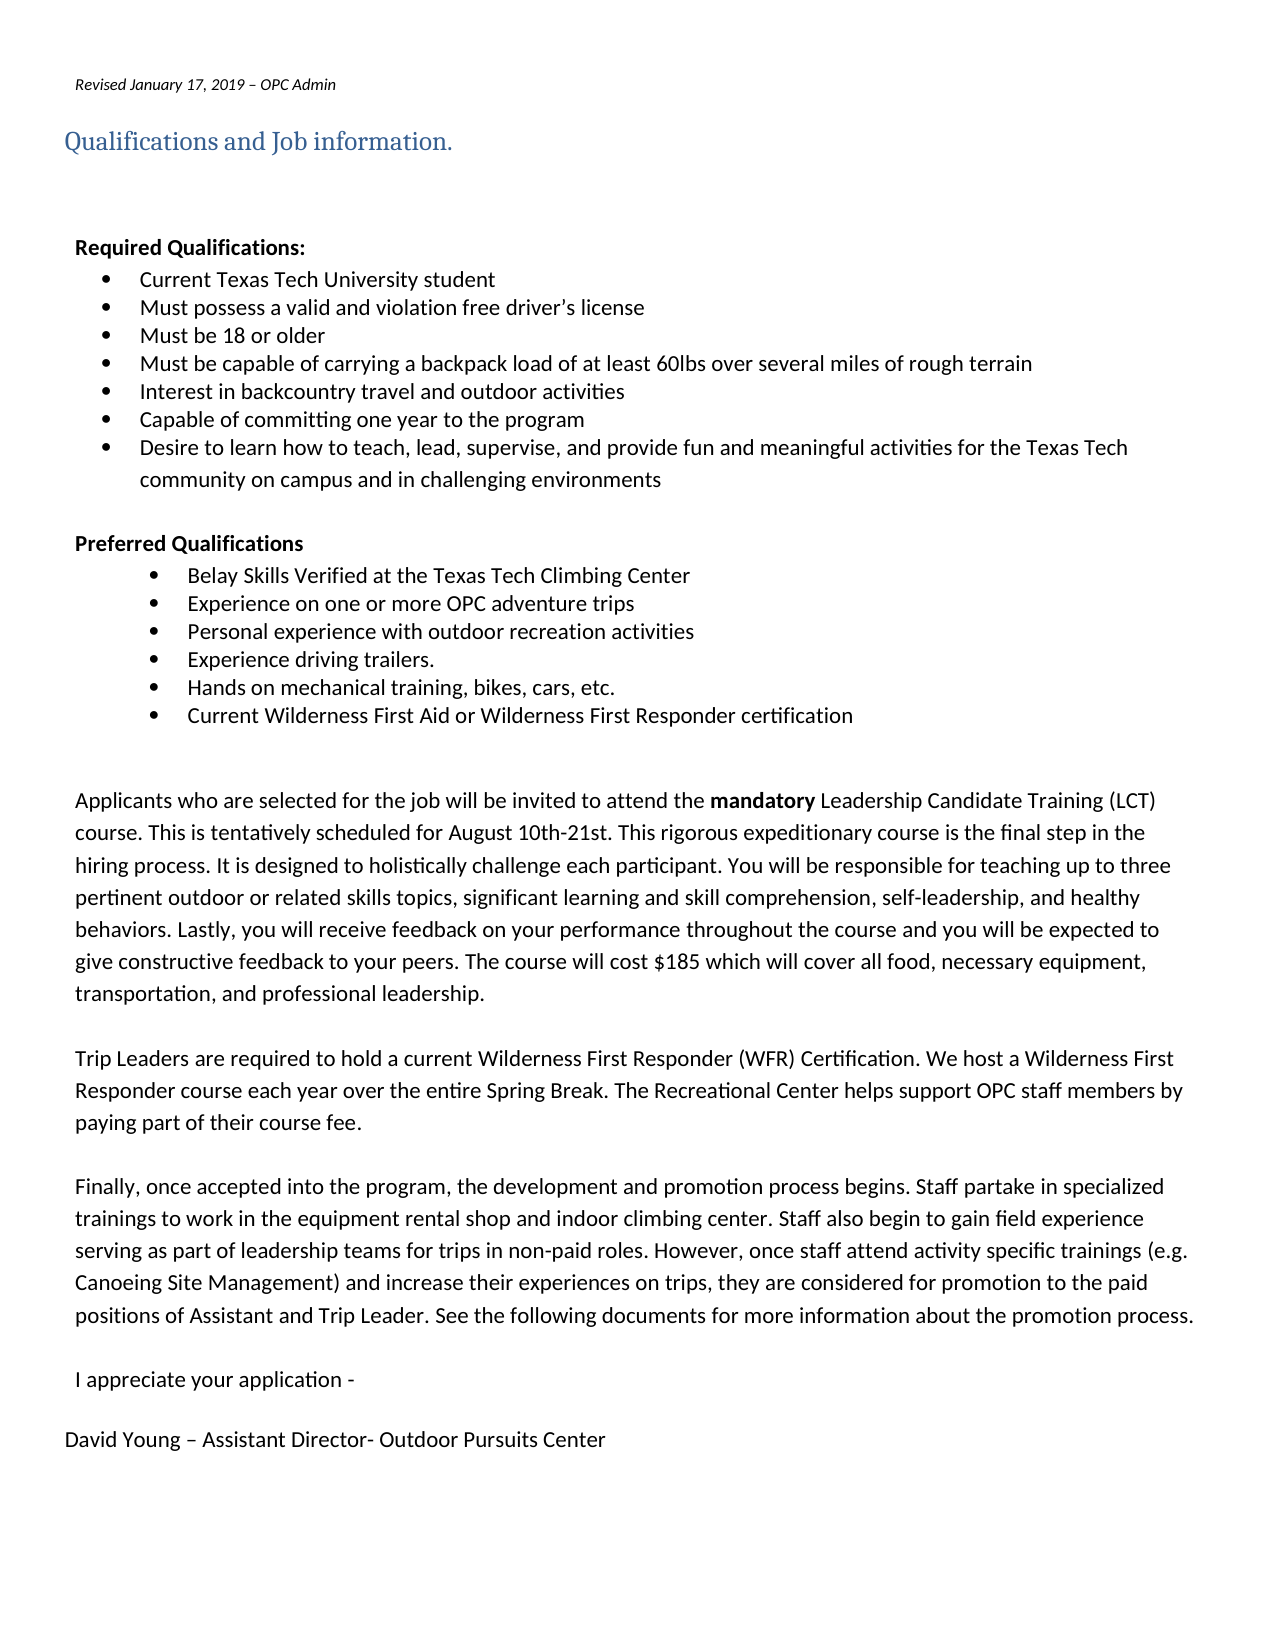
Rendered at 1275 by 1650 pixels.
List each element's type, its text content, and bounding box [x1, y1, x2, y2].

list Capable of committing one year to the program [102, 405, 1210, 433]
list Experience on one or more OPC adventure trips [150, 589, 1210, 617]
list Personal experience with outdoor recreation activities [150, 617, 1210, 645]
list Must possess a valid and violation free driver’s license [102, 293, 1210, 321]
list Belay Skills Verified at the Texas Tech Climbing Center [150, 561, 1210, 589]
list Must be 18 or older [102, 321, 1210, 349]
list Interest in backcountry travel and outdoor activities [102, 377, 1210, 405]
text Required Qualifications: [75, 233, 1210, 261]
list Must be capable of carrying a backpack load of at least 60lbs over several miles of rough terrain [102, 349, 1210, 377]
text Finally, once accepted into the program, the development and promotion process begins. Staff partake in specialized trainings to work in the equipment rental shop and indoor climbing center. Staff also begin to gain field experience serving as part of leadership teams for trips in non-paid roles. However, once staff attend activity specific trainings (e.g. Canoeing Site Management) and increase their experiences on trips, they are considered for promotion to the paid positions of Assistant and Trip Leader. See the following documents for more information about the promotion process. [75, 1172, 1197, 1329]
text I appreciate your application - [75, 1365, 1210, 1393]
list Current Texas Tech University student [102, 265, 1210, 293]
text David Young – Assistant Director- Outdoor Pursuits Center [64, 1425, 1208, 1453]
text Trip Leaders are required to hold a current Wilderness First Responder (WFR) Certification. We host a Wilderness First Responder course each year over the entire Spring Break. The Recreational Center helps support OPC staff members by paying part of their course fee. [75, 1044, 1189, 1136]
text Applicants who are selected for the job will be invited to attend the mandatory Leadership Candidate Training (LCT) course. This is tentatively scheduled for August 10th-21st. This rigorous expeditionary course is the final step in the hiring process. It is designed to holistically challenge each participant. You will be responsible for teaching up to three pertinent outdoor or related skills topics, significant learning and skill comprehension, self-leadership, and healthy behaviors. Lastly, you will receive feedback on your performance throughout the course and you will be expected to give constructive feedback to your peers. The course will cost $185 which will cover all food, necessary equipment, transportation, and professional leadership. [75, 786, 1197, 1007]
text Preferred Qualifications [75, 529, 1210, 557]
list Experience driving trailers. [150, 645, 1210, 673]
subtitle Qualifications and Job information. [64, 126, 1208, 157]
list Hands on mechanical training, bikes, cars, etc. [150, 673, 1210, 701]
list Desire to learn how to teach, lead, supervise, and provide fun and meaningful activities for the Texas Tech community on campus and in challenging environments [102, 433, 1143, 493]
list Current Wilderness First Aid or Wilderness First Responder certification [150, 701, 1210, 729]
